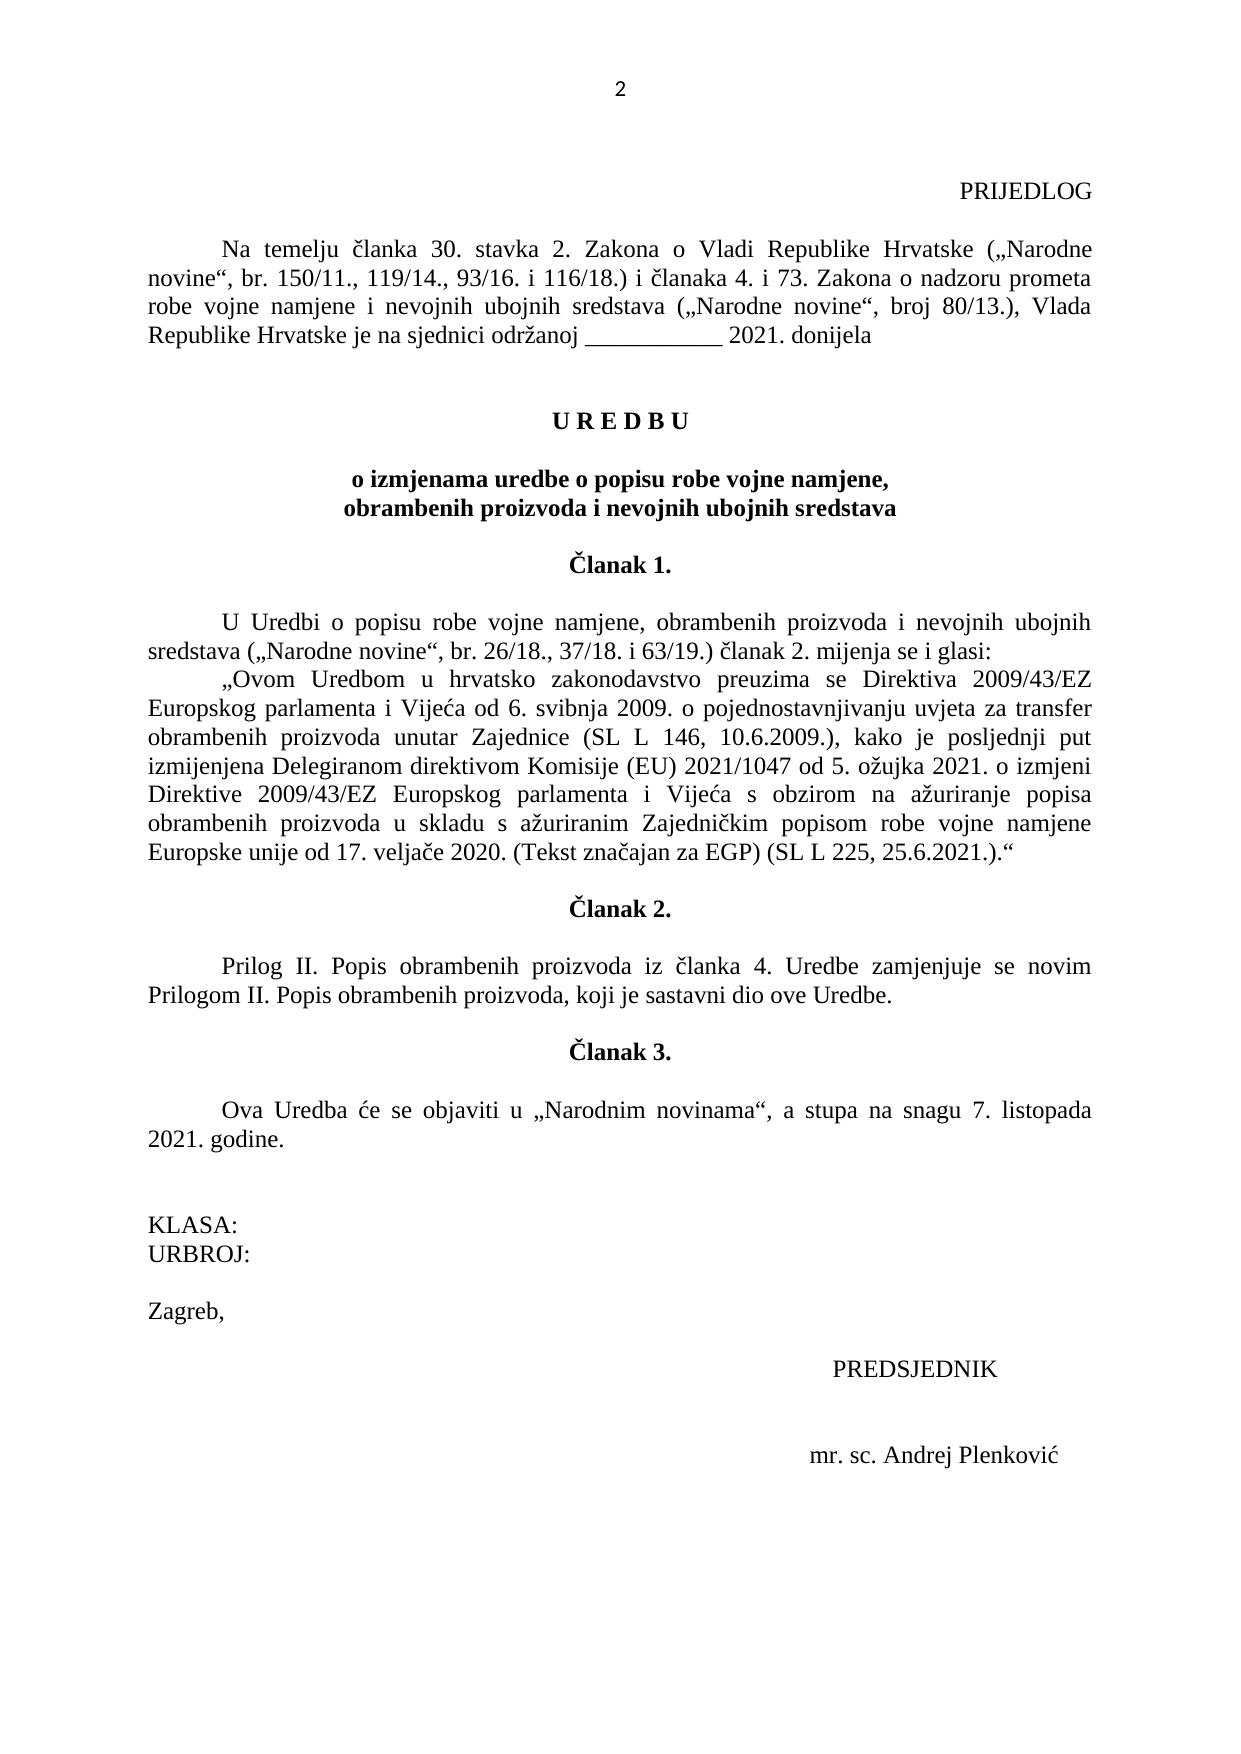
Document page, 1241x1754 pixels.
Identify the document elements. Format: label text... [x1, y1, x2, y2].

text PRIJEDLOG [148, 176, 1093, 205]
text o izmjenama uredbe o popisu robe vojne namjene, [148, 464, 1093, 493]
text mr. sc. Andrej Plenković [738, 1411, 1093, 1469]
text U Uredbi o popisu robe vojne namjene, obrambenih proizvoda i nevojnih ubojnih sredstava („Narodne novine“, br. 26/18., 37/18. i 63/19.) članak 2. mijenja se i glasi: [148, 607, 1093, 664]
text Prilog II. Popis obrambenih proizvoda iz članka 4. Uredbe zamjenjuje se novim Prilogom II. Popis obrambenih proizvoda, koji je sastavni dio ove Uredbe. [148, 951, 1093, 1009]
text Zagreb, [148, 1296, 1093, 1325]
text Članak 1. [148, 550, 1093, 579]
text Članak 2. [148, 894, 1093, 923]
text „Ovom Uredbom u hrvatsko zakonodavstvo preuzima se Direktiva 2009/43/EZ Europskog parlamenta i Vijeća od 6. svibnja 2009. o pojednostavnjivanju uvjeta za transfer obrambenih proizvoda unutar Zajednice (SL L 146, 10.6.2009.), kako je posljednji put izmijenjena Delegiranom direktivom Komisije (EU) 2021/1047 od 5. ožujka 2021. o izmjeni Direktive 2009/43/EZ Europskog parlamenta i Vijeća s obzirom na ažuriranje popisa obrambenih proizvoda u skladu s ažuriranim Zajedničkim popisom robe vojne namjene Europske unije od 17. veljače 2020. (Tekst značajan za EGP) (SL L 225, 25.6.2021.).“ [148, 664, 1093, 866]
text Članak 3. [148, 1037, 1093, 1066]
text URBROJ: [148, 1239, 1093, 1267]
text KLASA: [148, 1210, 1093, 1239]
text Ova Uredba će se objaviti u „Narodnim novinama“, a stupa na snagu 7. listopada 2021. godine. [148, 1095, 1093, 1152]
text Na temelju članka 30. stavka 2. Zakona o Vladi Republike Hrvatske („Narodne novine“, br. 150/11., 119/14., 93/16. i 116/18.) i članaka 4. i 73. Zakona o nadzoru prometa robe vojne namjene i nevojnih ubojnih sredstava („Narodne novine“, broj 80/13.), Vlada Republike Hrvatske je na sjednici održanoj ___________ 2021. donijela [148, 234, 1093, 349]
text U R E D B U [148, 406, 1093, 435]
text PREDSJEDNIK [664, 1354, 1093, 1382]
text obrambenih proizvoda i nevojnih ubojnih sredstava [148, 493, 1093, 521]
